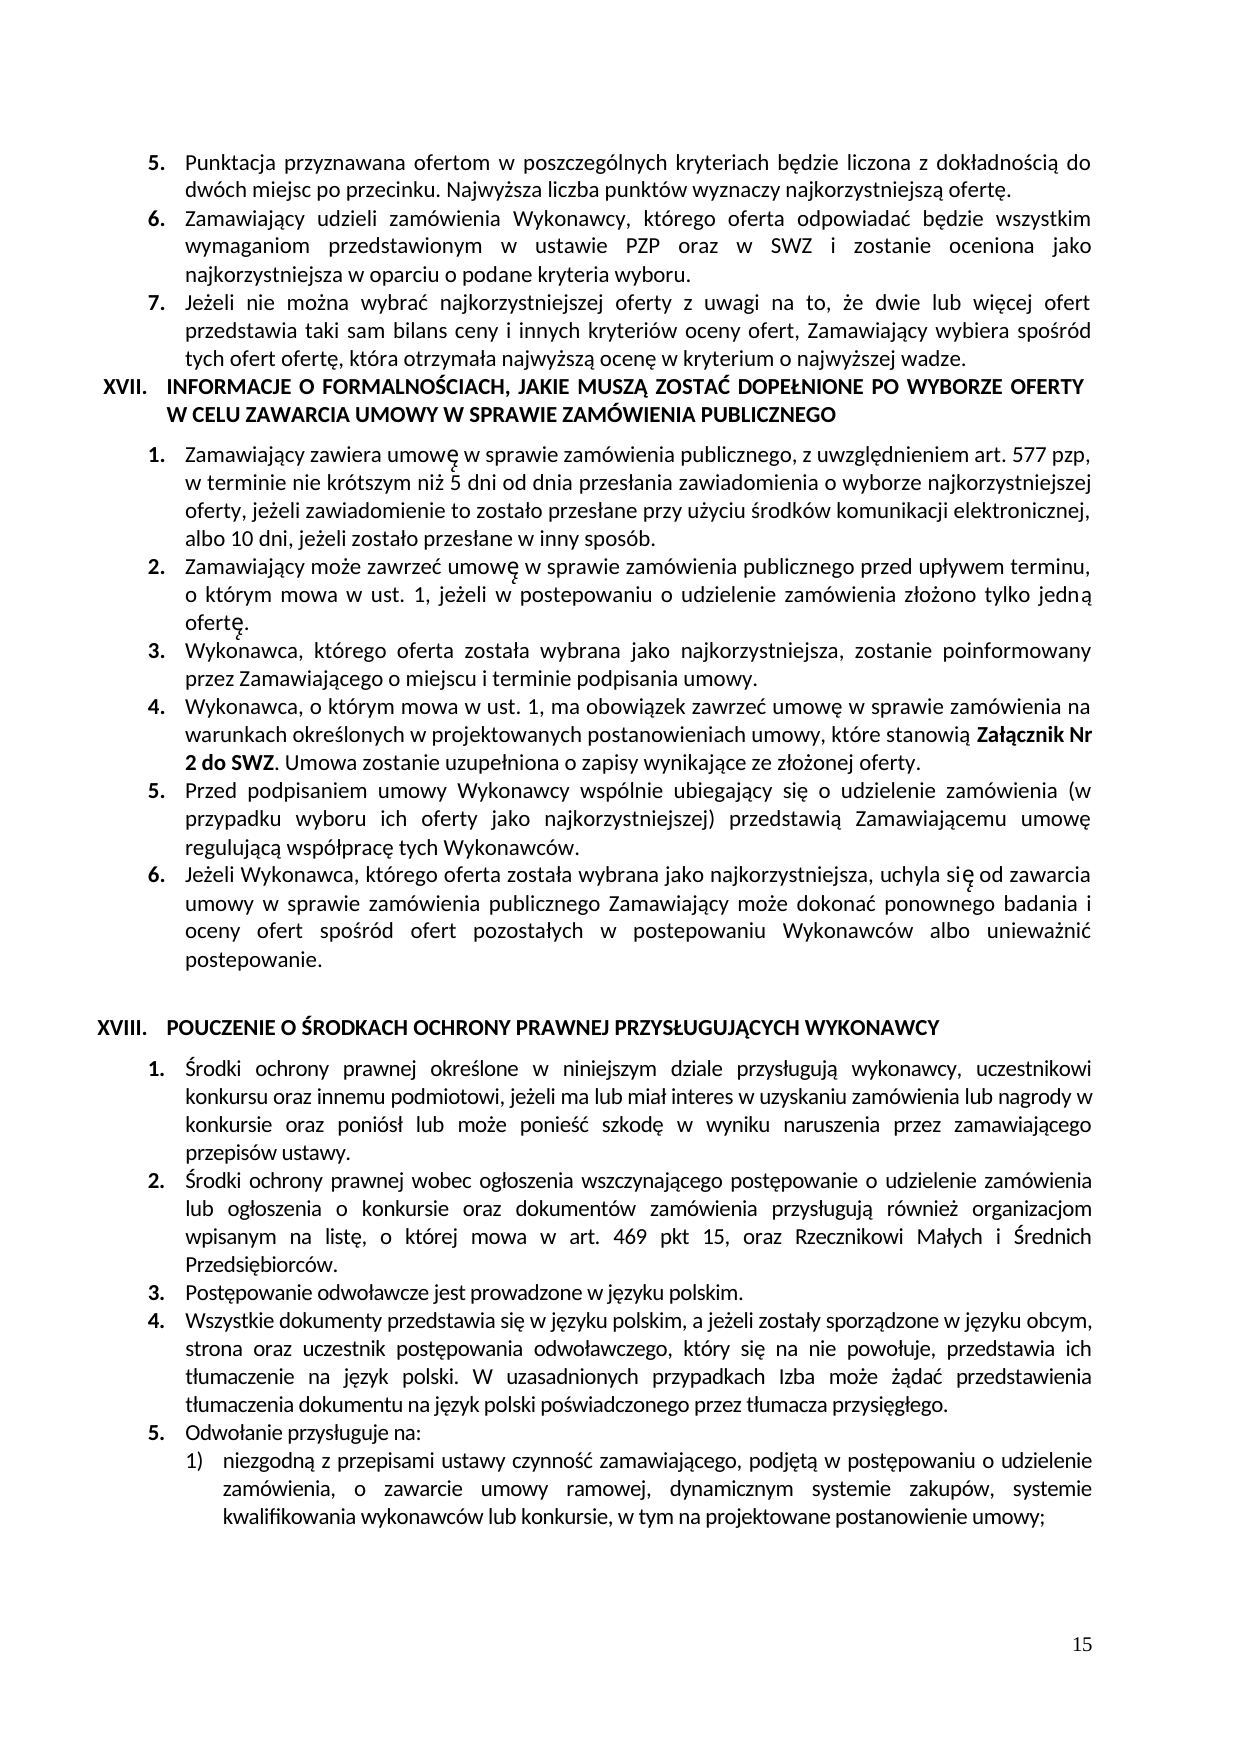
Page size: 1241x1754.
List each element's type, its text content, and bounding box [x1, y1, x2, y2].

list Zamawiający udzieli zamówienia Wykonawcy, którego oferta odpowiadać będzie wszystkim wymaganiom przedstawionym w ustawie PZP oraz w SWZ i zostanie oceniona jako najkorzystniejsza w oparciu o podane kryteria wyboru. [148, 204, 1093, 288]
list Jeżeli nie można wybrać najkorzystniejszej oferty z uwagi na to, że dwie lub więcej ofert przedstawia taki sam bilans ceny i innych kryteriów oceny ofert, Zamawiający wybiera spośród tych ofert ofertę, która otrzymała najwyższą ocenę w kryterium o najwyższej wadze. [148, 288, 1093, 372]
list Postępowanie odwoławcze jest prowadzone w języku polskim. [148, 1278, 1093, 1306]
list Jeżeli Wykonawca, którego oferta została wybrana jako najkorzystniejsza, uchyla się̨ od zawarcia umowy w sprawie zamówienia publicznego Zamawiający może dokonać ponownego badania i oceny ofert spośród ofert pozostałych w postepowaniu Wykonawców albo unieważnić postepowanie. [148, 861, 1093, 973]
list Zamawiający zawiera umowę̨ w sprawie zamówienia publicznego, z uwzględnieniem art. 577 pzp, w terminie nie krótszym niż 5 dni od dnia przesłania zawiadomienia o wyborze najkorzystniejszej oferty, jeżeli zawiadomienie to zostało przesłane przy użyciu środków komunikacji elektronicznej, albo 10 dni, jeżeli zostało przesłane w inny sposób. [148, 440, 1093, 552]
list niezgodną z przepisami ustawy czynność zamawiającego, podjętą w postępowaniu o udzielenie zamówienia, o zawarcie umowy ramowej, dynamicznym systemie zakupów, systemie kwalifikowania wykonawców lub konkursie, w tym na projektowane postanowienie umowy; [185, 1446, 1093, 1530]
list INFORMACJE O FORMALNOŚCIACH, JAKIE MUSZĄ ZOSTAĆ DOPEŁNIONE PO WYBORZE OFERTY W CELU ZAWARCIA UMOWY W SPRAWIE ZAMÓWIENIA PUBLICZNEGO [148, 372, 1093, 428]
list POUCZENIE O ŚRODKACH OCHRONY PRAWNEJ PRZYSŁUGUJĄCYCH WYKONAWCY [148, 1013, 1093, 1041]
list Zamawiający może zawrzeć umowę̨ w sprawie zamówienia publicznego przed upływem terminu, o którym mowa w ust. 1, jeżeli w postepowaniu o udzielenie zamówienia złożono tylko jedną ofertę̨. [148, 552, 1093, 636]
list Środki ochrony prawnej wobec ogłoszenia wszczynającego postępowanie o udzielenie zamówienia lub ogłoszenia o konkursie oraz dokumentów zamówienia przysługują również organizacjom wpisanym na listę, o której mowa w art. 469 pkt 15, oraz Rzecznikowi Małych i Średnich Przedsiębiorców. [148, 1166, 1093, 1278]
list Środki ochrony prawnej określone w niniejszym dziale przysługują wykonawcy, uczestnikowi konkursu oraz innemu podmiotowi, jeżeli ma lub miał interes w uzyskaniu zamówienia lub nagrody w konkursie oraz poniósł lub może ponieść szkodę w wyniku naruszenia przez zamawiającego przepisów ustawy. [148, 1054, 1093, 1166]
list Odwołanie przysługuje na: [148, 1418, 1093, 1446]
list Wykonawca, o którym mowa w ust. 1, ma obowiązek zawrzeć umowę w sprawie zamówienia na warunkach określonych w projektowanych postanowieniach umowy, które stanowią Załącznik Nr 2 do SWZ. Umowa zostanie uzupełniona o zapisy wynikające ze złożonej oferty. [148, 692, 1093, 777]
list Punktacja przyznawana ofertom w poszczególnych kryteriach będzie liczona z dokładnością do dwóch miejsc po przecinku. Najwyższa liczba punktów wyznaczy najkorzystniejszą ofertę. [148, 148, 1093, 204]
list Wykonawca, którego oferta została wybrana jako najkorzystniejsza, zostanie poinformowany przez Zamawiającego o miejscu i terminie podpisania umowy. [148, 636, 1093, 692]
list Wszystkie dokumenty przedstawia się w języku polskim, a jeżeli zostały sporządzone w języku obcym, strona oraz uczestnik postępowania odwoławczego, który się na nie powołuje, przedstawia ich tłumaczenie na język polski. W uzasadnionych przypadkach Izba może żądać przedstawienia tłumaczenia dokumentu na język polski poświadczonego przez tłumacza przysięgłego. [148, 1306, 1093, 1418]
list Przed podpisaniem umowy Wykonawcy wspólnie ubiegający się o udzielenie zamówienia (w przypadku wyboru ich oferty jako najkorzystniejszej) przedstawią Zamawiającemu umowę regulującą współpracę tych Wykonawców. [148, 777, 1093, 861]
